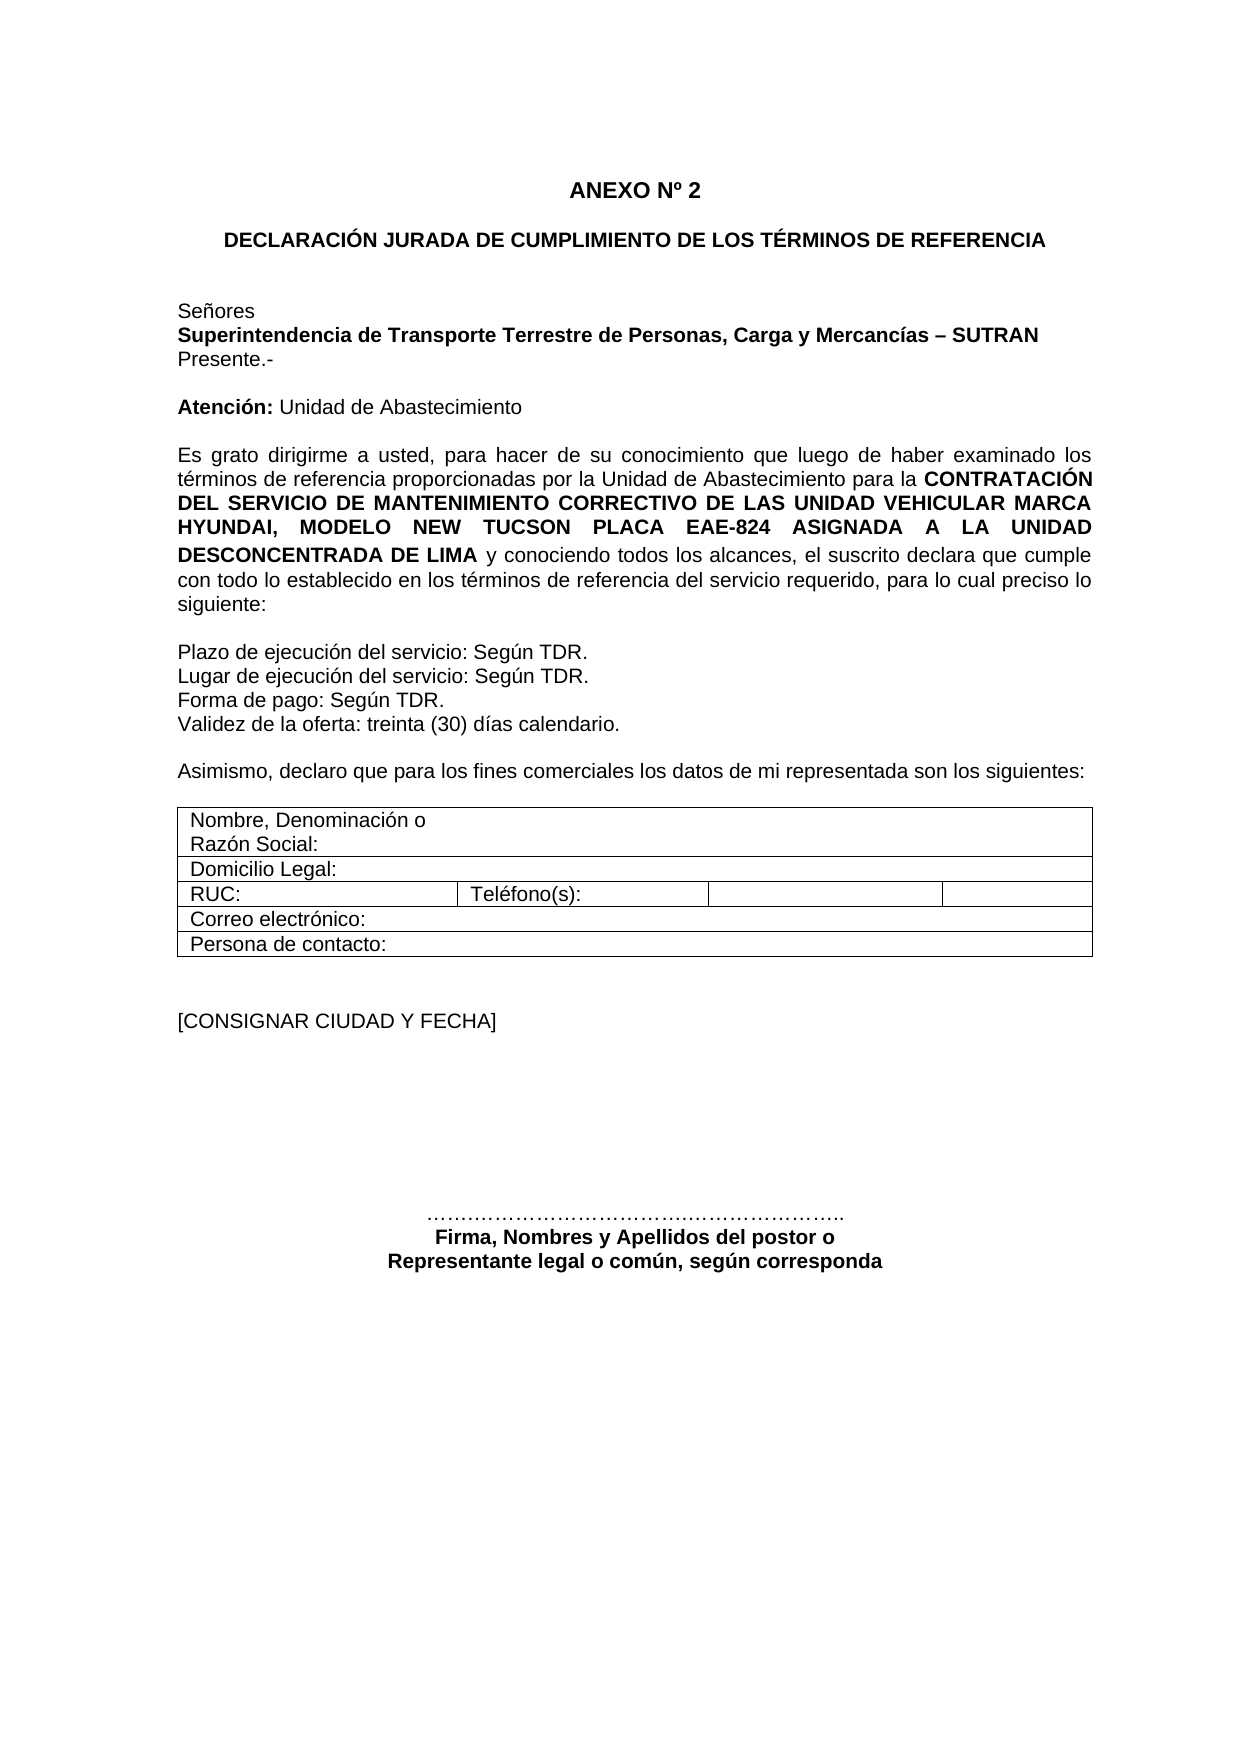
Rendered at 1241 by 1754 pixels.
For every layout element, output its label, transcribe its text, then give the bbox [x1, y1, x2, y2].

table_cell [500, 857, 1092, 881]
table_cell Correo electrónico: [178, 907, 1092, 931]
text [CONSIGNAR CIUDAD Y FECHA] [177, 1009, 1093, 1033]
text Presente.- [177, 347, 1093, 371]
table_cell [943, 882, 1092, 906]
text Forma de pago: Según TDR. [177, 687, 1093, 711]
table_cell RUC: [178, 882, 457, 906]
text ANEXO Nº 2 [177, 177, 1093, 203]
text Es grato dirigirme a usted, para hacer de su conocimiento que luego de haber examinado los términos de referencia proporcionadas por la Unidad de Abastecimiento para la CONTRATACIÓN DEL SERVICIO DE MANTENIMIENTO CORRECTIVO DE LAS UNIDAD VEHICULAR MARCA HYUNDAI, MODELO NEW TUCSON PLACA EAE-824 ASIGNADA A LA UNIDAD DESCONCENTRADA DE LIMA y conociendo todos los alcances, el suscrito declara que cumple con todo lo establecido en los términos de referencia del servicio requerido, para lo cual preciso lo siguiente: [177, 443, 1093, 616]
text Firma, Nombres y Apellidos del postor o [177, 1225, 1093, 1249]
text Validez de la oferta: treinta (30) días calendario. [177, 711, 1093, 735]
table_header Nombre, Denominación o Razón Social: [178, 808, 500, 856]
text Lugar de ejecución del servicio: Según TDR. [177, 663, 1093, 687]
table_cell Domicilio Legal: [178, 857, 500, 881]
text Plazo de ejecución del servicio: Según TDR. [177, 639, 1093, 663]
table_cell Teléfono(s): [458, 882, 708, 906]
text Señores [177, 299, 1093, 323]
text Atención: Unidad de Abastecimiento [177, 395, 1093, 419]
text Representante legal o común, según corresponda [177, 1249, 1093, 1273]
text Superintendencia de Transporte Terrestre de Personas, Carga y Mercancías – SUTRAN [177, 323, 1093, 347]
text …….………………………….………………….. [177, 1201, 1093, 1225]
table_header [500, 808, 1092, 856]
table_cell [709, 882, 942, 906]
table_cell Persona de contacto: [178, 932, 1092, 956]
text DECLARACIÓN JURADA DE CUMPLIMIENTO DE LOS TÉRMINOS DE REFERENCIA [177, 227, 1093, 251]
text Asimismo, declaro que para los fines comerciales los datos de mi representada son los siguientes: [177, 759, 1093, 783]
